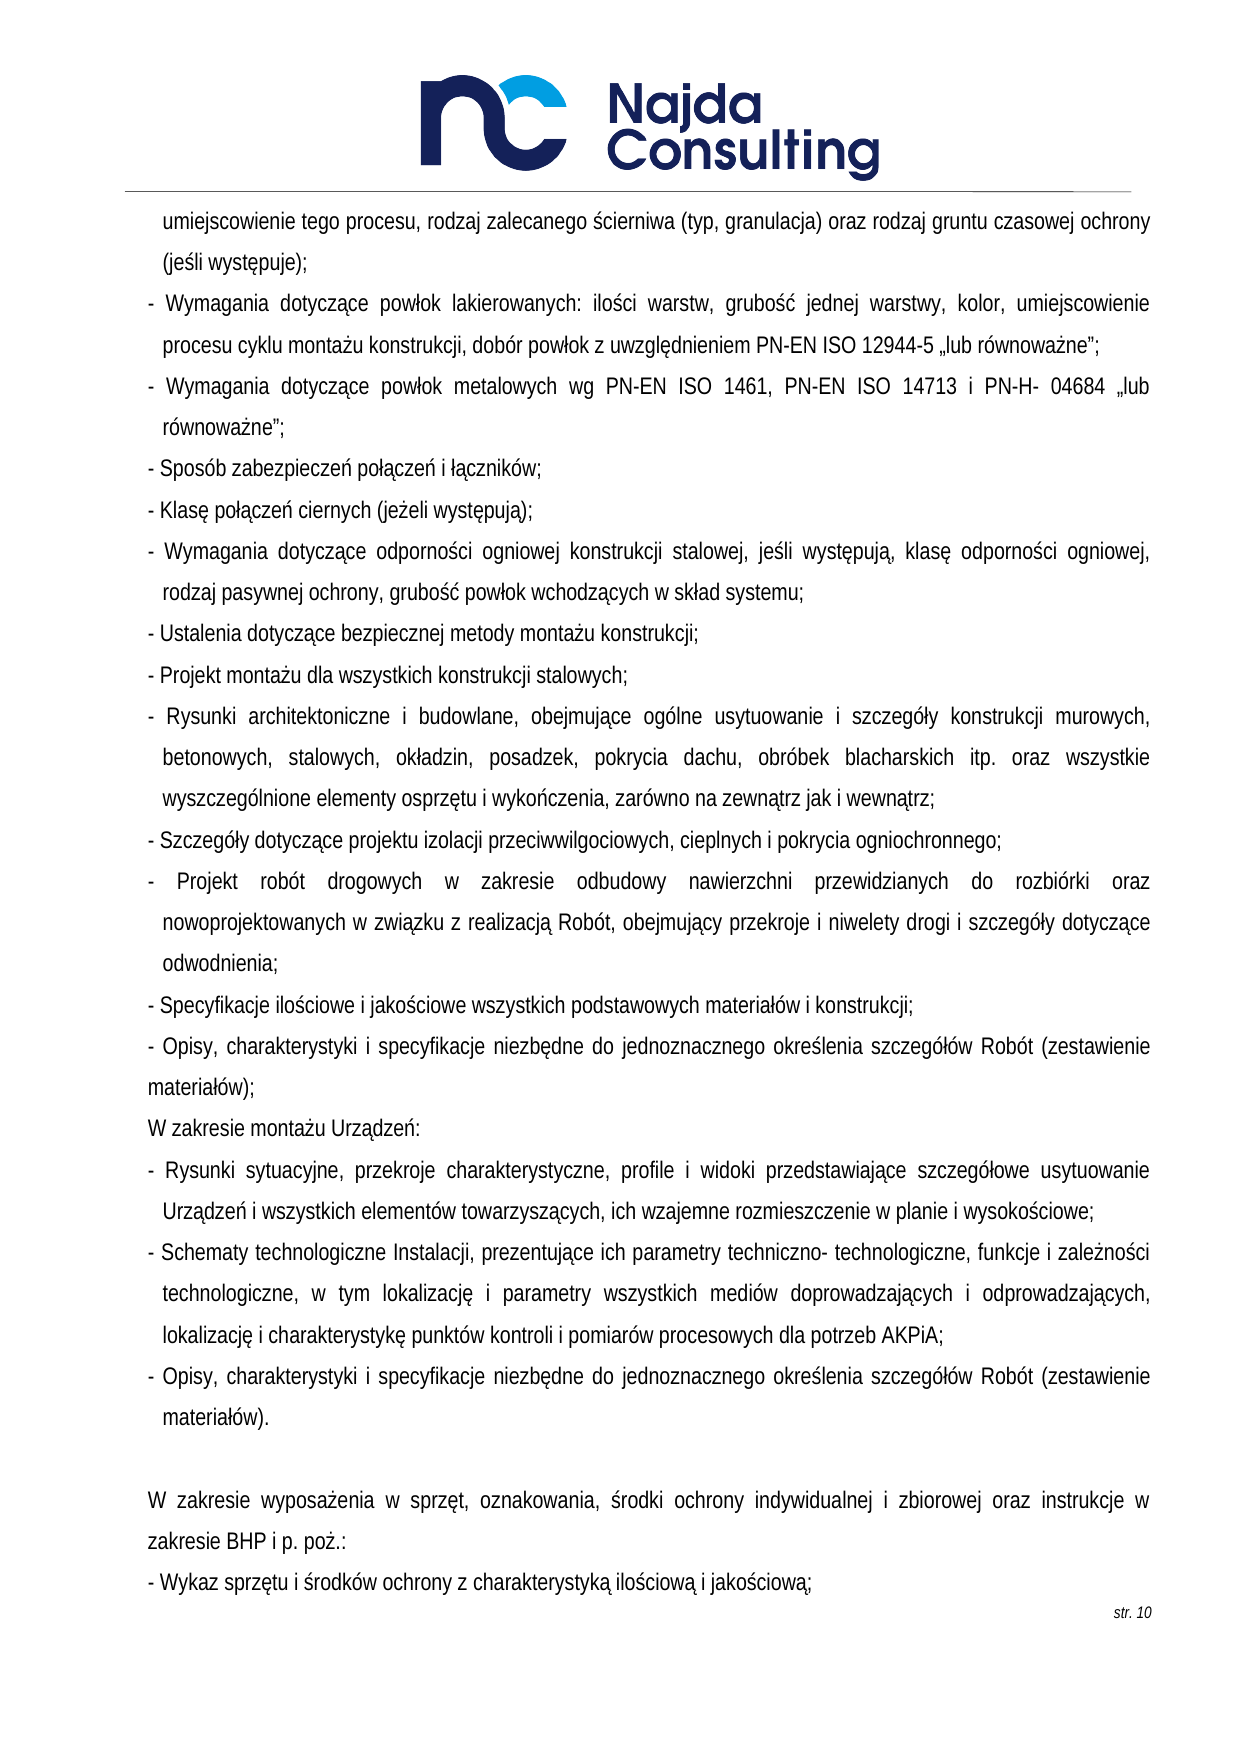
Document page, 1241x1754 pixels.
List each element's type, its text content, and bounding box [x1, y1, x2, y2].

text W zakresie montażu Urządzeń: [148, 1114, 1152, 1142]
text W zakresie wyposażenia w sprzęt, oznakowania, środki ochrony indywidualnej i zbiorowej oraz instrukcje w zakresie BHP i p. poż.: [148, 1486, 1152, 1554]
text - Wykaz sprzętu i środków ochrony z charakterystyką ilościową i jakościową; [148, 1568, 1152, 1596]
text - Projekt montażu dla wszystkich konstrukcji stalowych; [148, 661, 1152, 688]
text - Projekt robót drogowych w zakresie odbudowy nawierzchni przewidzianych do rozbiórki oraz nowoprojektowanych w związku z realizacją Robót, obejmujący przekroje i niwelety drogi i szczegóły dotyczące odwodnienia; [148, 867, 1152, 977]
text - Wymagania dotyczące powłok metalowych wg PN-EN ISO 1461, PN-EN ISO 14713 i PN-H- 04684 „lub równoważne”; [148, 372, 1152, 441]
text - Klasę połączeń ciernych (jeżeli występują); [148, 496, 1152, 523]
text - Rysunki architektoniczne i budowlane, obejmujące ogólne usytuowanie i szczegóły konstrukcji murowych, betonowych, stalowych, okładzin, posadzek, pokrycia dachu, obróbek blacharskich itp. oraz wszystkie wyszczególnione elementy osprzętu i wykończenia, zarówno na zewnątrz jak i wewnątrz; [148, 702, 1152, 812]
text - Rysunki sytuacyjne, przekroje charakterystyczne, profile i widoki przedstawiające szczegółowe usytuowanie Urządzeń i wszystkich elementów towarzyszących, ich wzajemne rozmieszczenie w planie i wysokościowe; [148, 1156, 1152, 1224]
text - Ustalenia dotyczące bezpiecznej metody montażu konstrukcji; [148, 619, 1152, 647]
picture [420, 75, 879, 181]
text - Sposób zabezpieczeń połączeń i łączników; [148, 454, 1152, 482]
text - Specyfikacje ilościowe i jakościowe wszystkich podstawowych materiałów i konstrukcji; [148, 991, 1152, 1018]
text - Opisy, charakterystyki i specyfikacje niezbędne do jednoznacznego określenia szczegółów Robót (zestawienie materiałów). [148, 1362, 1152, 1431]
text - Wymagania dotyczące powłok lakierowanych: ilości warstw, grubość jednej warstwy, kolor, umiejscowienie procesu cyklu montażu konstrukcji, dobór powłok z uwzględnieniem PN-EN ISO 12944-5 „lub równoważne”; [148, 289, 1152, 358]
text - Szczegóły dotyczące projektu izolacji przeciwwilgociowych, cieplnych i pokrycia ogniochronnego; [148, 826, 1152, 853]
text - Opisy, charakterystyki i specyfikacje niezbędne do jednoznacznego określenia szczegółów Robót (zestawienie materiałów); [148, 1032, 1152, 1101]
text - Schematy technologiczne Instalacji, prezentujące ich parametry techniczno- technologiczne, funkcje i zależności technologiczne, w tym lokalizację i parametry wszystkich mediów doprowadzających i odprowadzających, lokalizację i charakterystykę punktów kontroli i pomiarów procesowych dla potrzeb AKPiA; [148, 1238, 1152, 1348]
text - Wymagania dotyczące odporności ogniowej konstrukcji stalowej, jeśli występują, klasę odporności ogniowej, rodzaj pasywnej ochrony, grubość powłok wchodzących w skład systemu; [148, 537, 1152, 606]
